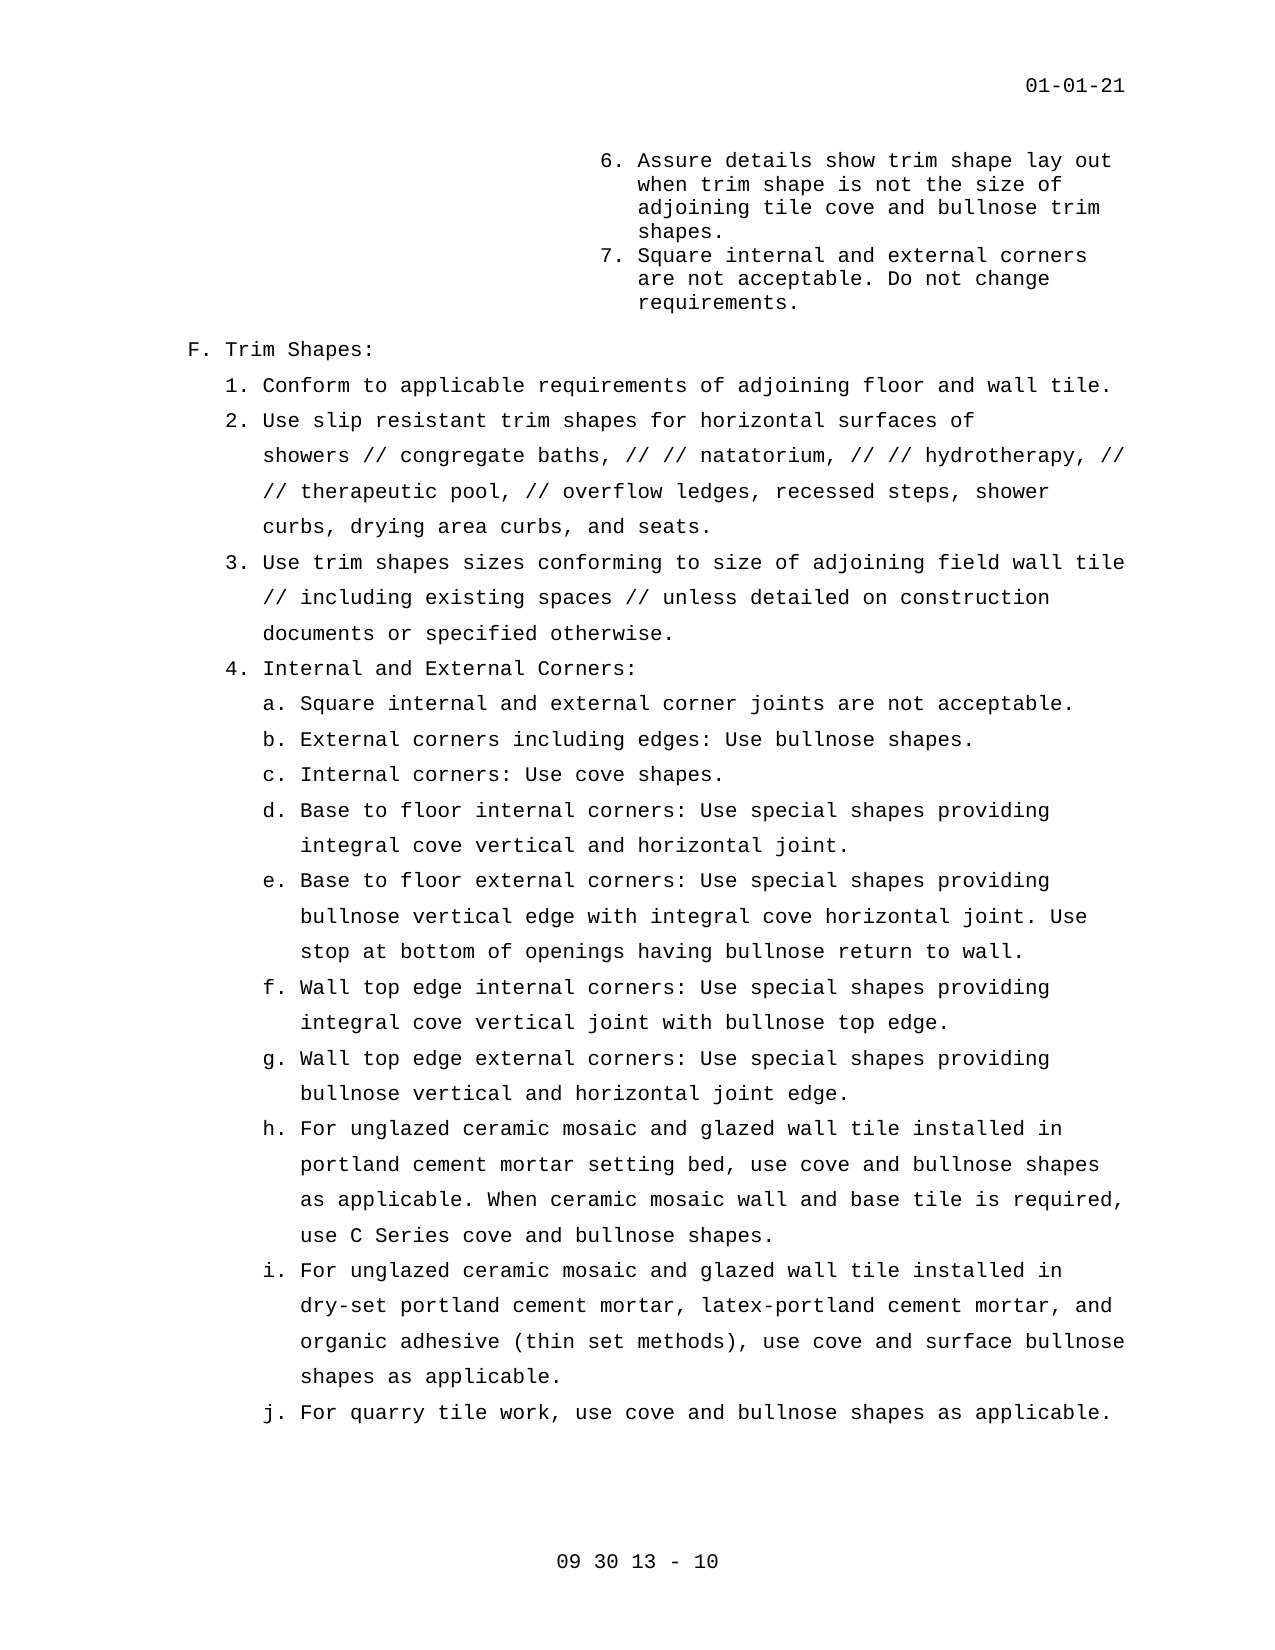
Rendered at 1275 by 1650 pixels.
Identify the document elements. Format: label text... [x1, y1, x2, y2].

text Internal corners: Use cove shapes. [262, 764, 1125, 788]
text Conform to applicable requirements of adjoining floor and wall tile. [225, 374, 1125, 398]
text Trim Shapes: [187, 339, 1125, 363]
text For unglazed ceramic mosaic and glazed wall tile installed in dry-set portland cement mortar, latex-portland cement mortar, and organic adhesive (thin set methods), use cove and surface bullnose shapes as applicable. [262, 1260, 1125, 1390]
text Wall top edge internal corners: Use special shapes providing integral cove vertical joint with bullnose top edge. [262, 977, 1125, 1036]
text Internal and External Corners: [225, 658, 1125, 682]
text For unglazed ceramic mosaic and glazed wall tile installed in portland cement mortar setting bed, use cove and bullnose shapes as applicable. When ceramic mosaic wall and base tile is required, use C Series cove and bullnose shapes. [262, 1118, 1125, 1248]
text 7. Square internal and external corners are not acceptable. Do not change requirements. [600, 244, 1125, 316]
text Use slip resistant trim shapes for horizontal surfaces of showers // congregate baths, // // natatorium, // // hydrotherapy, // // therapeutic pool, // overflow ledges, recessed steps, shower curbs, drying area curbs, and seats. [225, 410, 1125, 540]
text Use trim shapes sizes conforming to size of adjoining field wall tile // including existing spaces // unless detailed on construction documents or specified otherwise. [225, 552, 1125, 646]
text Base to floor external corners: Use special shapes providing bullnose vertical edge with integral cove horizontal joint. Use stop at bottom of openings having bullnose return to wall. [262, 870, 1125, 965]
text Square internal and external corner joints are not acceptable. [262, 693, 1125, 717]
text For quarry tile work, use cove and bullnose shapes as applicable. [262, 1402, 1125, 1425]
text Wall top edge external corners: Use special shapes providing bullnose vertical and horizontal joint edge. [262, 1047, 1125, 1107]
text Base to floor internal corners: Use special shapes providing integral cove vertical and horizontal joint. [262, 799, 1125, 859]
list Assure details show trim shape lay out when trim shape is not the size of adjoining tile cove and bullnose trim shapes. [600, 150, 1125, 244]
text External corners including edges: Use bullnose shapes. [262, 729, 1125, 752]
